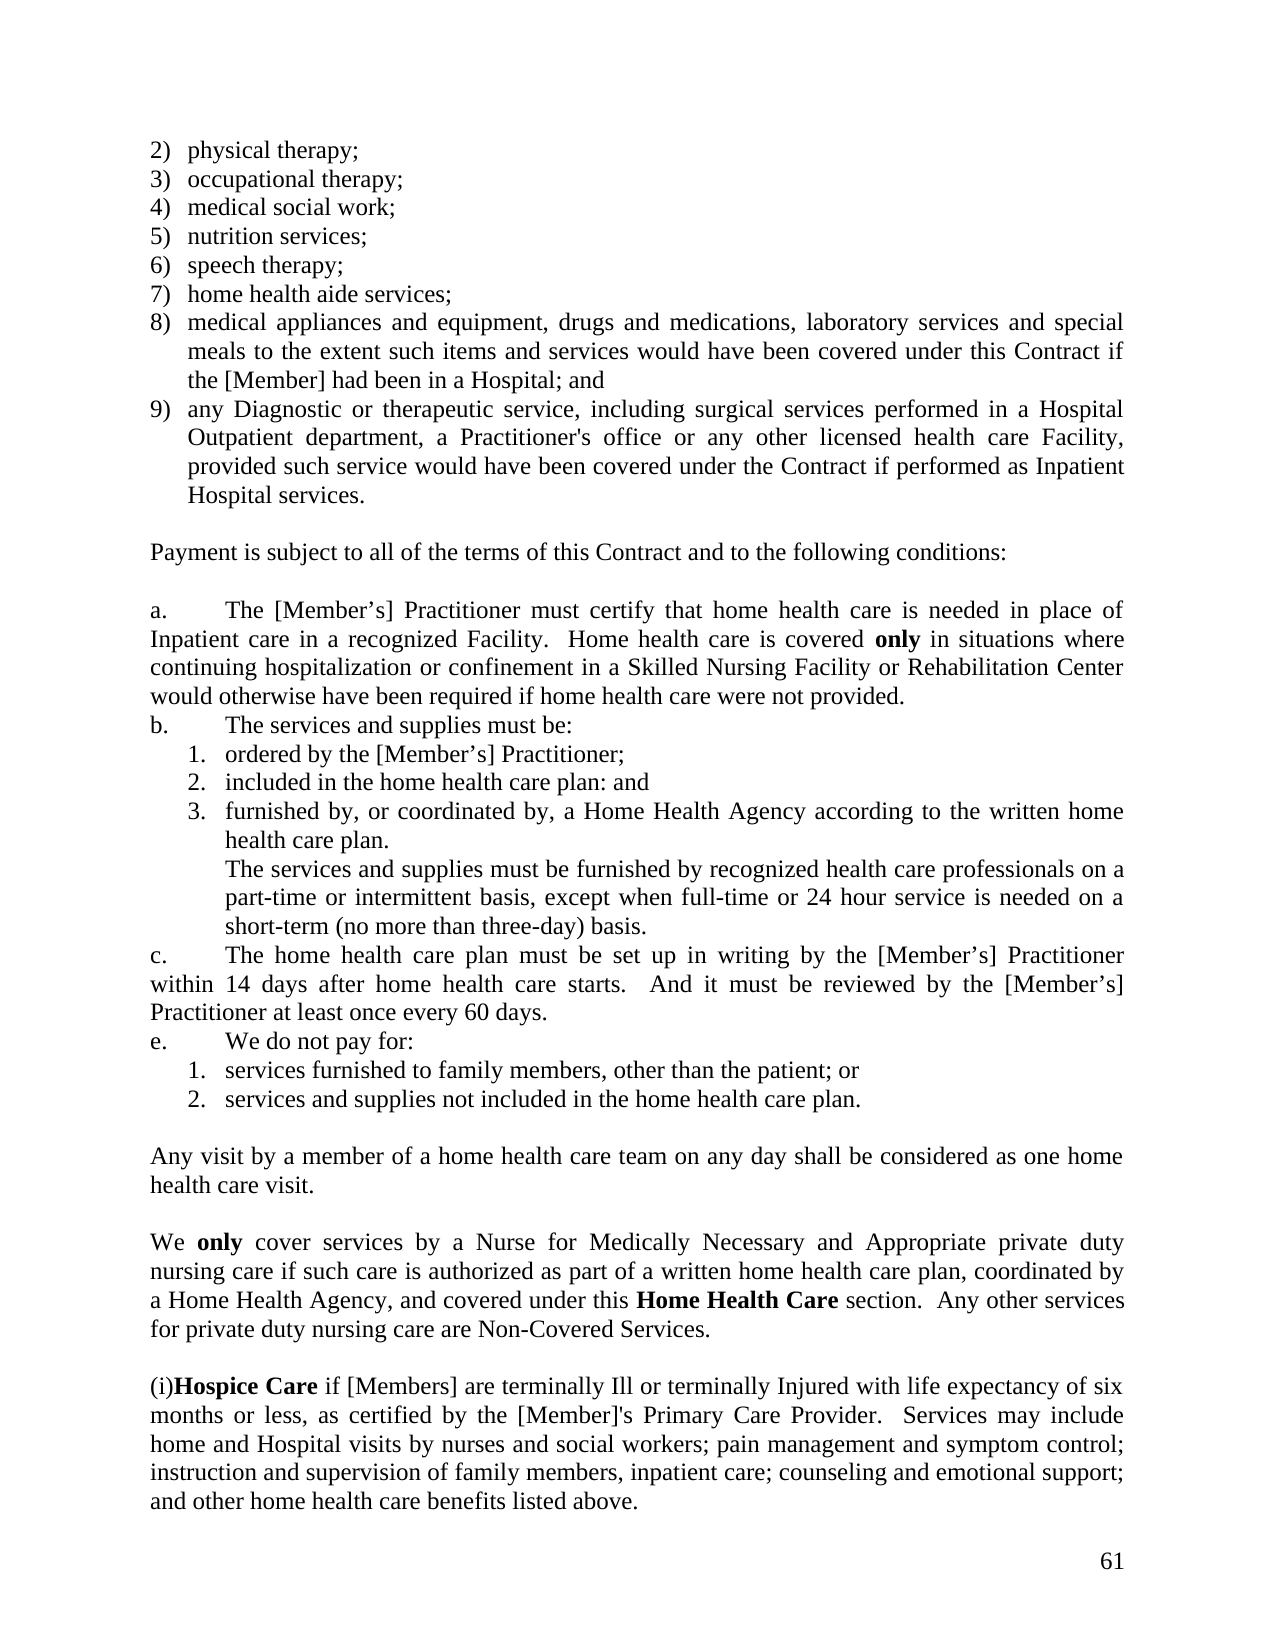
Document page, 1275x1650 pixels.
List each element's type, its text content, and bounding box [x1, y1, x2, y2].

list ordered by the [Member’s] Practitioner; [187, 739, 1125, 767]
text e. We do not pay for: [150, 1026, 1125, 1055]
list physical therapy; [150, 135, 1125, 164]
text We only cover services by a Nurse for Medically Necessary and Appropriate private duty nursing care if such care is authorized as part of a written home health care plan, coordinated by a Home Health Agency, and covered under this Home Health Care section. Any other services for private duty nursing care are Non-Covered Services. [150, 1227, 1125, 1342]
text Payment is subject to all of the terms of this Contract and to the following conditions: [150, 537, 1125, 566]
text The services and supplies must be furnished by recognized health care professionals on a part-time or intermittent basis, except when full-time or 24 hour service is needed on a short-term (no more than three-day) basis. [225, 854, 1125, 940]
list services and supplies not included in the home health care plan. [187, 1084, 1125, 1112]
list medical appliances and equipment, drugs and medications, laboratory services and special meals to the extent such items and services would have been covered under this Contract if the [Member] had been in a Hospital; and [150, 307, 1125, 394]
list services furnished to family members, other than the patient; or [187, 1055, 1125, 1084]
list home health aide services; [150, 279, 1125, 307]
text a. The [Member’s] Practitioner must certify that home health care is needed in place of Inpatient care in a recognized Facility. Home health care is covered only in situations where continuing hospitalization or confinement in a Skilled Nursing Facility or Rehabilitation Center would otherwise have been required if home health care were not provided. [150, 595, 1125, 710]
list speech therapy; [150, 250, 1125, 279]
text b. The services and supplies must be: [150, 710, 1125, 739]
list nutrition services; [150, 221, 1125, 250]
list occupational therapy; [150, 164, 1125, 192]
text Any visit by a member of a home health care team on any day shall be considered as one home health care visit. [150, 1141, 1125, 1199]
list medical social work; [150, 192, 1125, 221]
list furnished by, or coordinated by, a Home Health Agency according to the written home health care plan. [187, 796, 1125, 854]
text (i)Hospice Care if [Members] are terminally Ill or terminally Injured with life expectancy of six months or less, as certified by the [Member]'s Primary Care Provider. Services may include home and Hospital visits by nurses and social workers; pain management and symptom control; instruction and supervision of family members, inpatient care; counseling and emotional support; and other home health care benefits listed above. [150, 1371, 1125, 1515]
list included in the home health care plan: and [187, 767, 1125, 796]
text c. The home health care plan must be set up in writing by the [Member’s] Practitioner within 14 days after home health care starts. And it must be reviewed by the [Member’s] Practitioner at least once every 60 days. [150, 940, 1125, 1026]
list any Diagnostic or therapeutic service, including surgical services performed in a Hospital Outpatient department, a Practitioner's office or any other licensed health care Facility, provided such service would have been covered under the Contract if performed as Inpatient Hospital services. [150, 394, 1125, 509]
